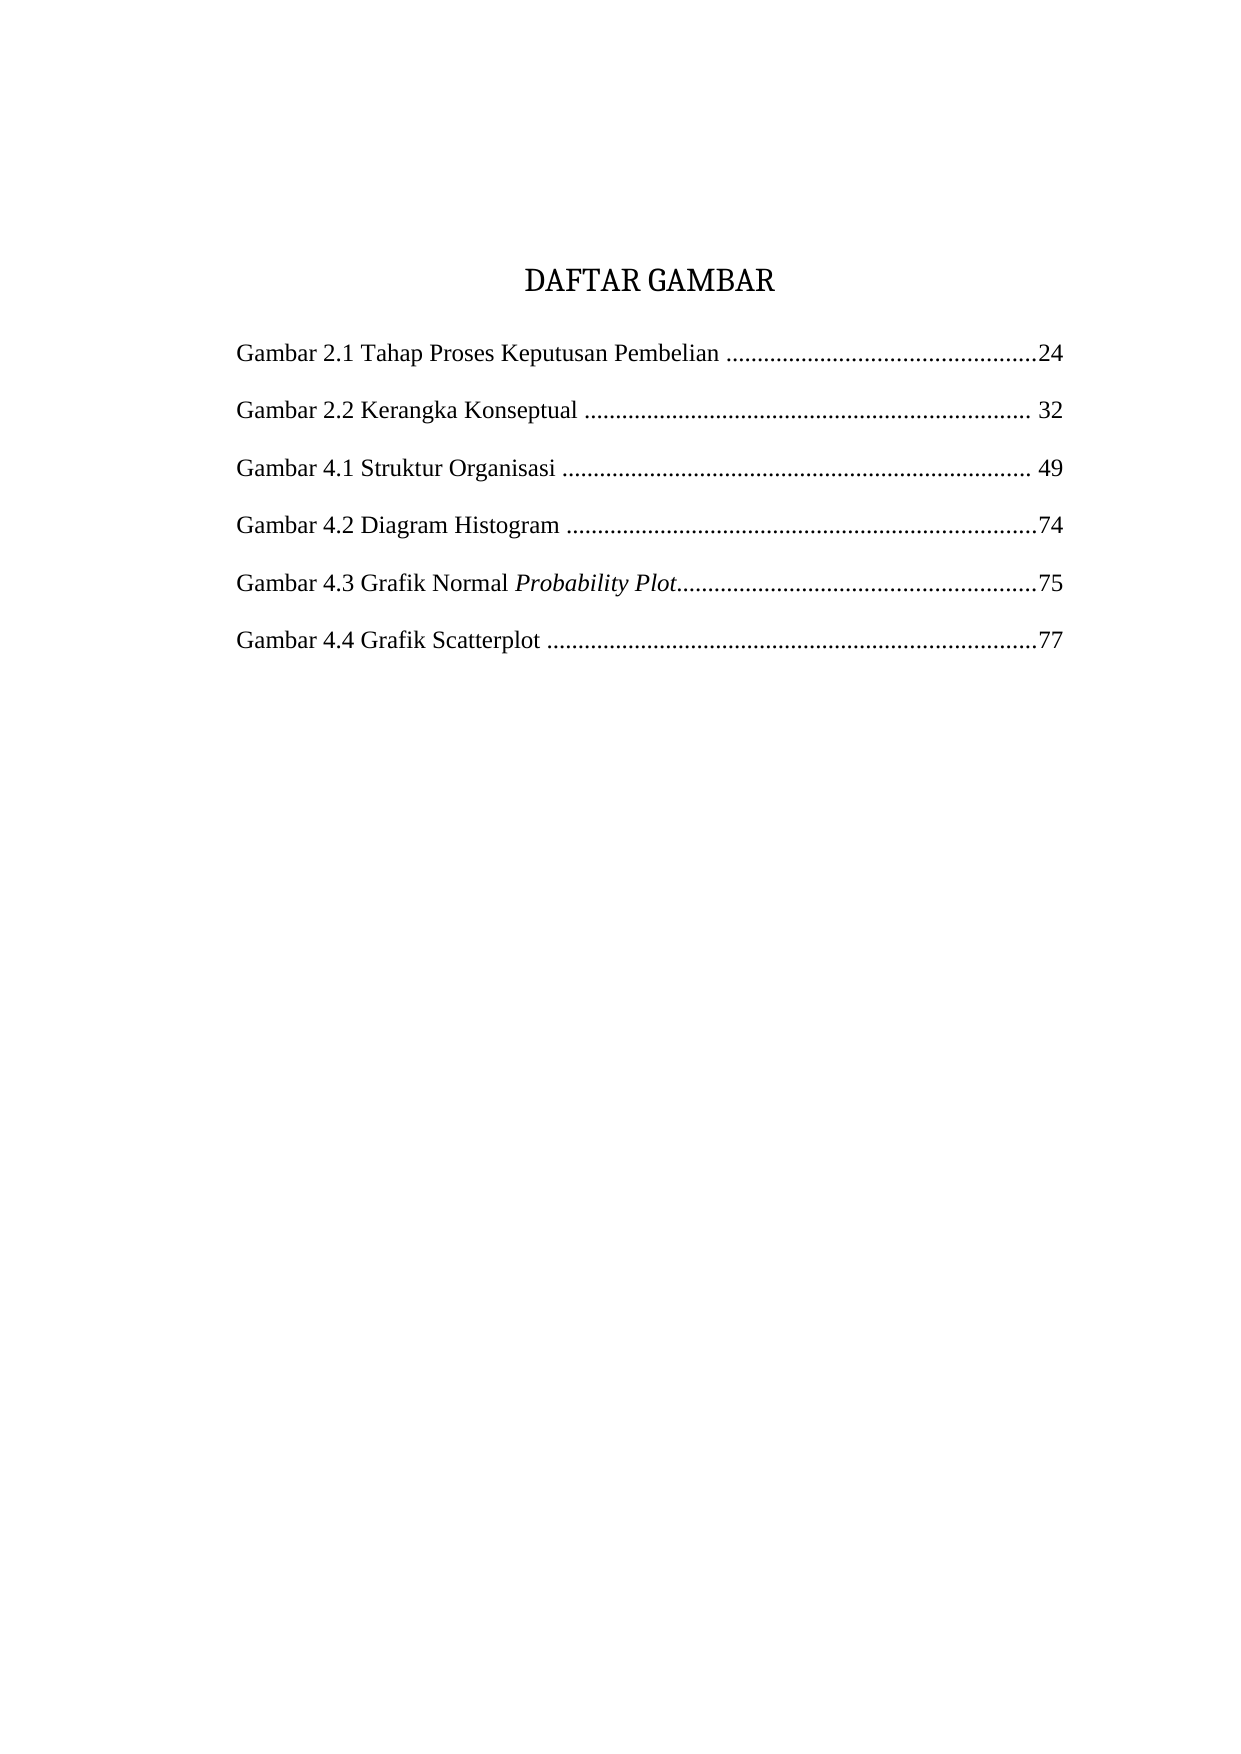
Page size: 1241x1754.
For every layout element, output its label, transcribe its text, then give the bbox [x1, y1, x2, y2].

subtitle DAFTAR GAMBAR [236, 261, 1063, 299]
text Gambar 4.4 Grafik Scatterplot 77 [236, 625, 1063, 654]
text Gambar 4.1 Struktur Organisasi 49 [236, 453, 1063, 482]
text Gambar 4.3 Grafik Normal Probability Plot 75 [236, 568, 1063, 597]
text Gambar 2.1 Tahap Proses Keputusan Pembelian 24 [236, 338, 1063, 367]
text Gambar 4.2 Diagram Histogram 74 [236, 510, 1063, 539]
text Gambar 2.2 Kerangka Konseptual 32 [236, 395, 1063, 424]
